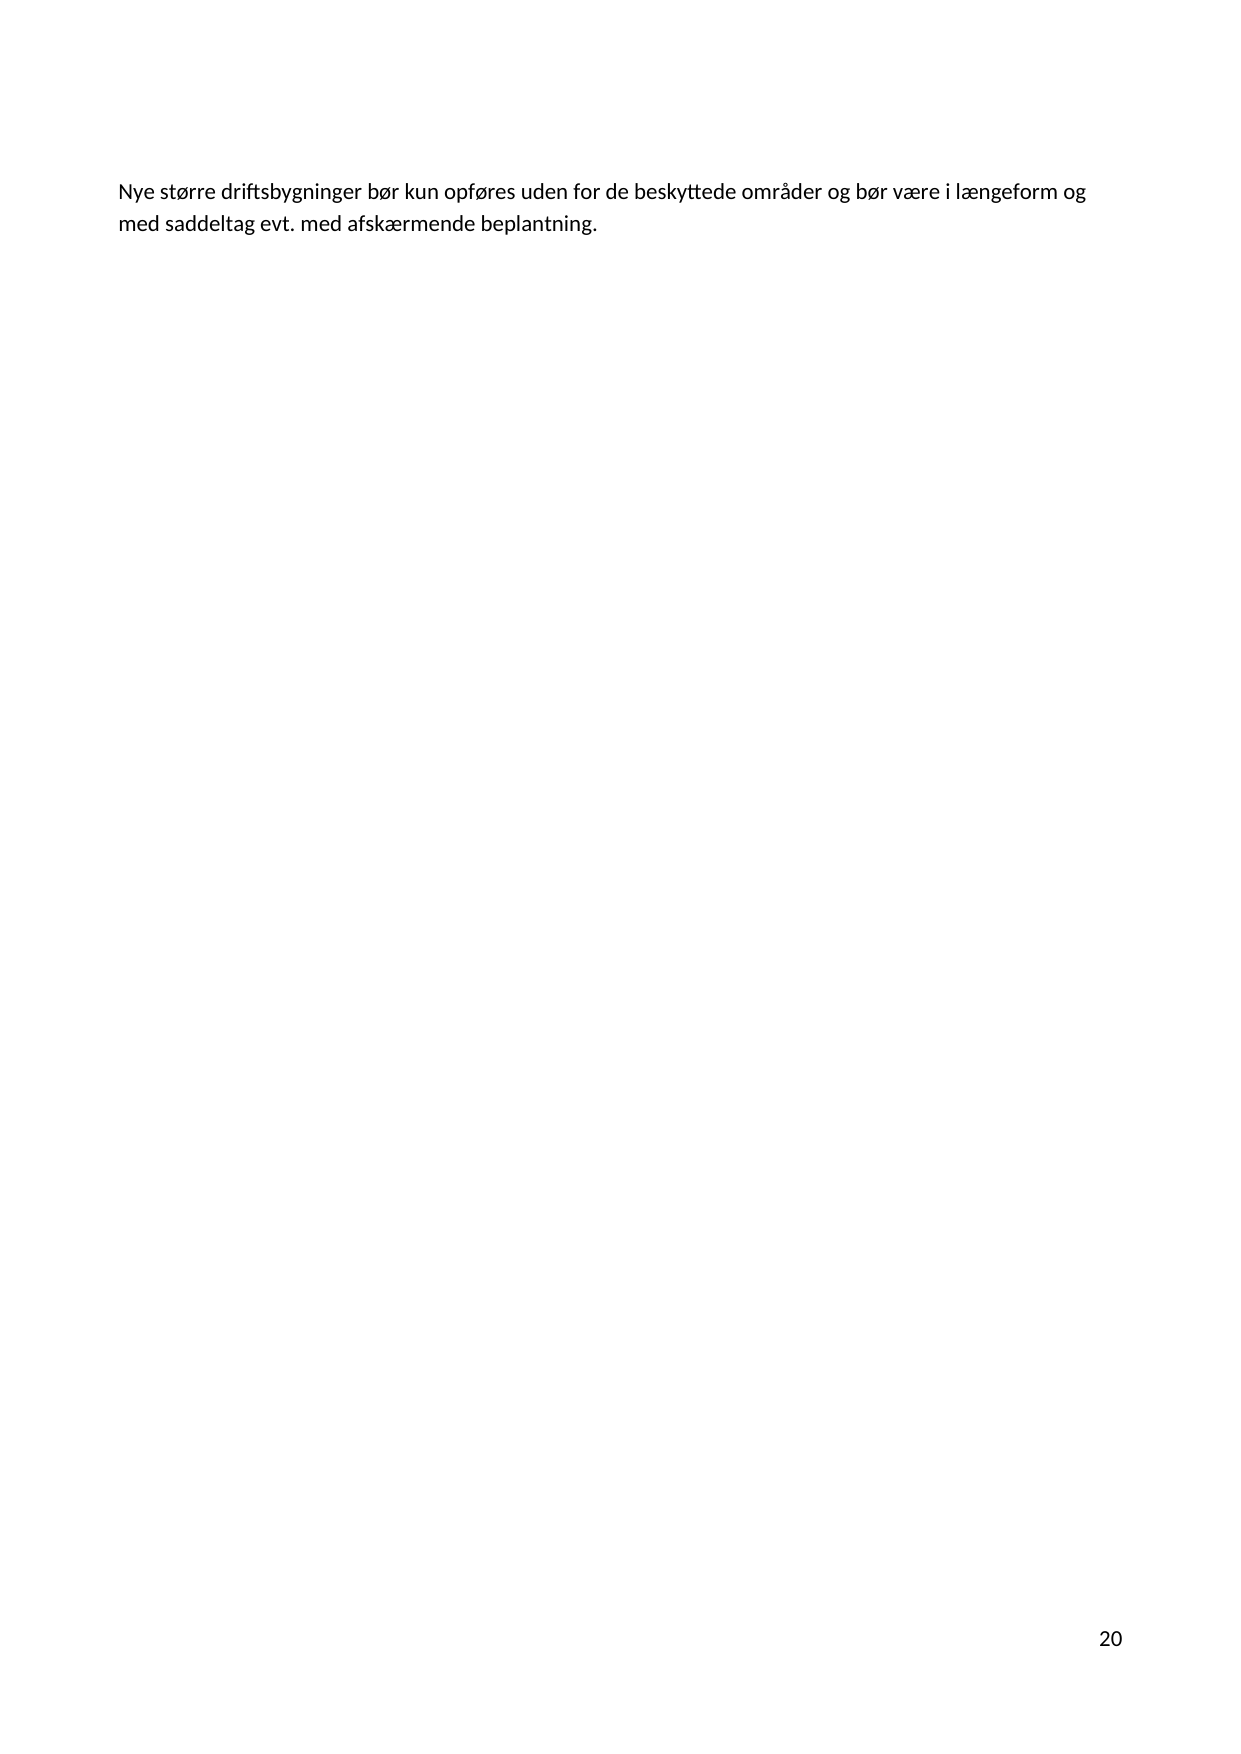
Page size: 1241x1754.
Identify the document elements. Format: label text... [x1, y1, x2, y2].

text Nye større driftsbygninger bør kun opføres uden for de beskyttede områder og bør være i længeform og med saddeltag evt. med afskærmende beplantning. [118, 177, 1122, 237]
